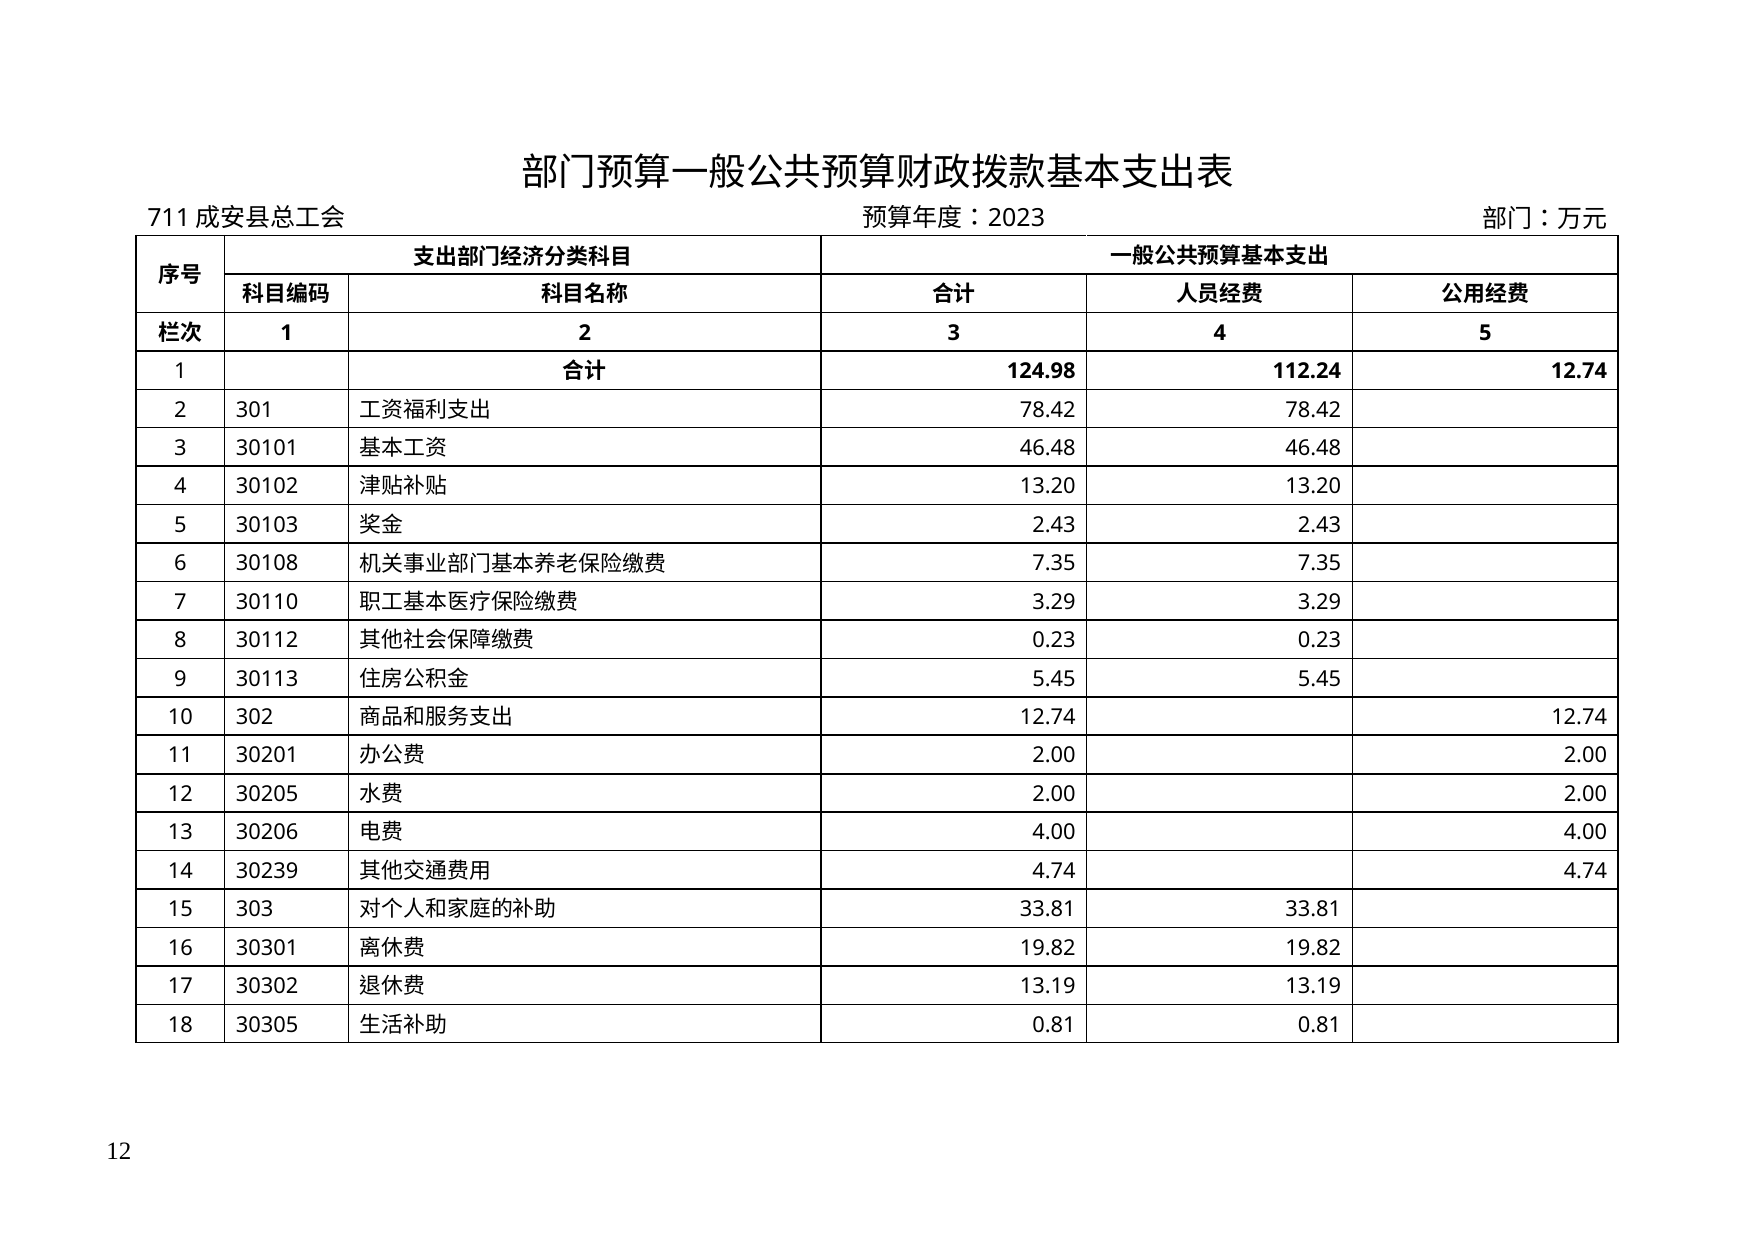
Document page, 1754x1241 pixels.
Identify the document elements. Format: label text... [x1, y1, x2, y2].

table_cell 46.48 [1087, 428, 1352, 465]
table_cell 5.45 [822, 659, 1086, 696]
table_cell 30110 [225, 582, 348, 619]
table_cell 4 [1087, 313, 1352, 350]
table_cell 公用经费 [1353, 275, 1617, 312]
table_cell 30206 [225, 813, 348, 850]
table_cell 离休费 [349, 928, 820, 965]
table_cell 2.00 [1353, 775, 1617, 811]
table_cell 30239 [225, 851, 348, 888]
table_cell [1353, 582, 1617, 619]
table_cell 8 [137, 621, 224, 657]
table_cell 5 [137, 505, 224, 542]
table_cell 1 [137, 352, 224, 388]
table_cell [1353, 467, 1617, 504]
table_cell 16 [137, 928, 224, 965]
table_cell 33.81 [822, 890, 1086, 927]
table_cell 支出部门经济分类科目 [225, 236, 820, 273]
table_cell [1353, 967, 1617, 1003]
table_cell 奖金 [349, 505, 820, 542]
table_cell 2.43 [822, 505, 1086, 542]
table_cell [1353, 659, 1617, 696]
table_cell 4.74 [822, 851, 1086, 888]
table_cell 其他交通费用 [349, 851, 820, 888]
table_cell 12 [137, 775, 224, 811]
table_header 部门：万元 [1087, 198, 1617, 235]
table_cell 13 [137, 813, 224, 850]
table_cell 0.81 [822, 1005, 1086, 1042]
table_cell 电费 [349, 813, 820, 850]
table_cell [1087, 736, 1352, 773]
table_cell 6 [137, 544, 224, 581]
table_cell 30301 [225, 928, 348, 965]
table_cell 9 [137, 659, 224, 696]
table_cell 30103 [225, 505, 348, 542]
table_cell 对个人和家庭的补助 [349, 890, 820, 927]
table_cell [1087, 775, 1352, 811]
table_header 预算年度：2023 [822, 198, 1086, 235]
table_cell 13.19 [822, 967, 1086, 1003]
table_cell 12.74 [1353, 352, 1617, 388]
table_cell 3 [137, 428, 224, 465]
table_cell 工资福利支出 [349, 390, 820, 427]
table_cell 13.20 [822, 467, 1086, 504]
table_cell 3 [822, 313, 1086, 350]
table_cell 5.45 [1087, 659, 1352, 696]
table_cell 职工基本医疗保险缴费 [349, 582, 820, 619]
table_cell 19.82 [1087, 928, 1352, 965]
table_cell 2.00 [1353, 736, 1617, 773]
table_cell 退休费 [349, 967, 820, 1003]
table_cell 7 [137, 582, 224, 619]
table_cell 33.81 [1087, 890, 1352, 927]
table_cell 19.82 [822, 928, 1086, 965]
table_cell [1353, 928, 1617, 965]
table_cell 基本工资 [349, 428, 820, 465]
table_cell 津贴补贴 [349, 467, 820, 504]
table_cell 2 [137, 390, 224, 427]
table_cell 生活补助 [349, 1005, 820, 1042]
table_cell 科目编码 [225, 275, 348, 312]
table_cell 78.42 [822, 390, 1086, 427]
table_cell 17 [137, 967, 224, 1003]
table_cell 10 [137, 698, 224, 734]
table_cell 0.23 [822, 621, 1086, 657]
table_cell 3.29 [822, 582, 1086, 619]
table_cell 合计 [349, 352, 820, 388]
table_cell [1353, 390, 1617, 427]
table_cell 其他社会保障缴费 [349, 621, 820, 657]
table_cell [1087, 698, 1352, 734]
table_cell [1087, 851, 1352, 888]
table_cell 13.20 [1087, 467, 1352, 504]
table_cell 水费 [349, 775, 820, 811]
table_cell 7.35 [1087, 544, 1352, 581]
table_cell 4 [137, 467, 224, 504]
table_cell 30101 [225, 428, 348, 465]
table_cell 13.19 [1087, 967, 1352, 1003]
text 部门预算一般公共预算财政拨款基本支出表 [106, 142, 1648, 196]
table_cell 合计 [822, 275, 1086, 312]
table_cell 30113 [225, 659, 348, 696]
table_cell 序号 [137, 236, 224, 312]
table_cell 科目名称 [349, 275, 820, 312]
table_cell 2 [349, 313, 820, 350]
table_cell 303 [225, 890, 348, 927]
table_cell 124.98 [822, 352, 1086, 388]
table_cell 11 [137, 736, 224, 773]
table_cell 112.24 [1087, 352, 1352, 388]
table_cell 4.00 [822, 813, 1086, 850]
table_cell 机关事业部门基本养老保险缴费 [349, 544, 820, 581]
table_cell 4.00 [1353, 813, 1617, 850]
table_cell 人员经费 [1087, 275, 1352, 312]
table_cell 0.81 [1087, 1005, 1352, 1042]
table_cell [225, 352, 348, 388]
table_cell 30201 [225, 736, 348, 773]
table_cell 30205 [225, 775, 348, 811]
table_cell 商品和服务支出 [349, 698, 820, 734]
table_cell 12.74 [1353, 698, 1617, 734]
table_header 711成安县总工会 [137, 198, 820, 235]
table_cell 办公费 [349, 736, 820, 773]
table_cell 301 [225, 390, 348, 427]
table_cell 5 [1353, 313, 1617, 350]
table_cell 30302 [225, 967, 348, 1003]
table_cell 7.35 [822, 544, 1086, 581]
table_cell [1353, 1005, 1617, 1042]
table_cell [1353, 505, 1617, 542]
table_cell 3.29 [1087, 582, 1352, 619]
table_cell 30305 [225, 1005, 348, 1042]
table_cell 30102 [225, 467, 348, 504]
table_cell 栏次 [137, 313, 224, 350]
table_cell 2.43 [1087, 505, 1352, 542]
table_cell [1087, 813, 1352, 850]
table_cell 30108 [225, 544, 348, 581]
table_cell 15 [137, 890, 224, 927]
table_cell 一般公共预算基本支出 [822, 236, 1617, 273]
table_cell [1353, 428, 1617, 465]
table_cell 12.74 [822, 698, 1086, 734]
table_cell 0.23 [1087, 621, 1352, 657]
table_cell 2.00 [822, 736, 1086, 773]
table_cell 住房公积金 [349, 659, 820, 696]
table_cell 18 [137, 1005, 224, 1042]
table_cell 46.48 [822, 428, 1086, 465]
table_cell 14 [137, 851, 224, 888]
table_cell 30112 [225, 621, 348, 657]
table_cell 2.00 [822, 775, 1086, 811]
table_cell [1353, 890, 1617, 927]
table_cell [1353, 621, 1617, 657]
table_cell 4.74 [1353, 851, 1617, 888]
table_cell [1353, 544, 1617, 581]
table_cell 302 [225, 698, 348, 734]
table_cell 78.42 [1087, 390, 1352, 427]
table_cell 1 [225, 313, 348, 350]
